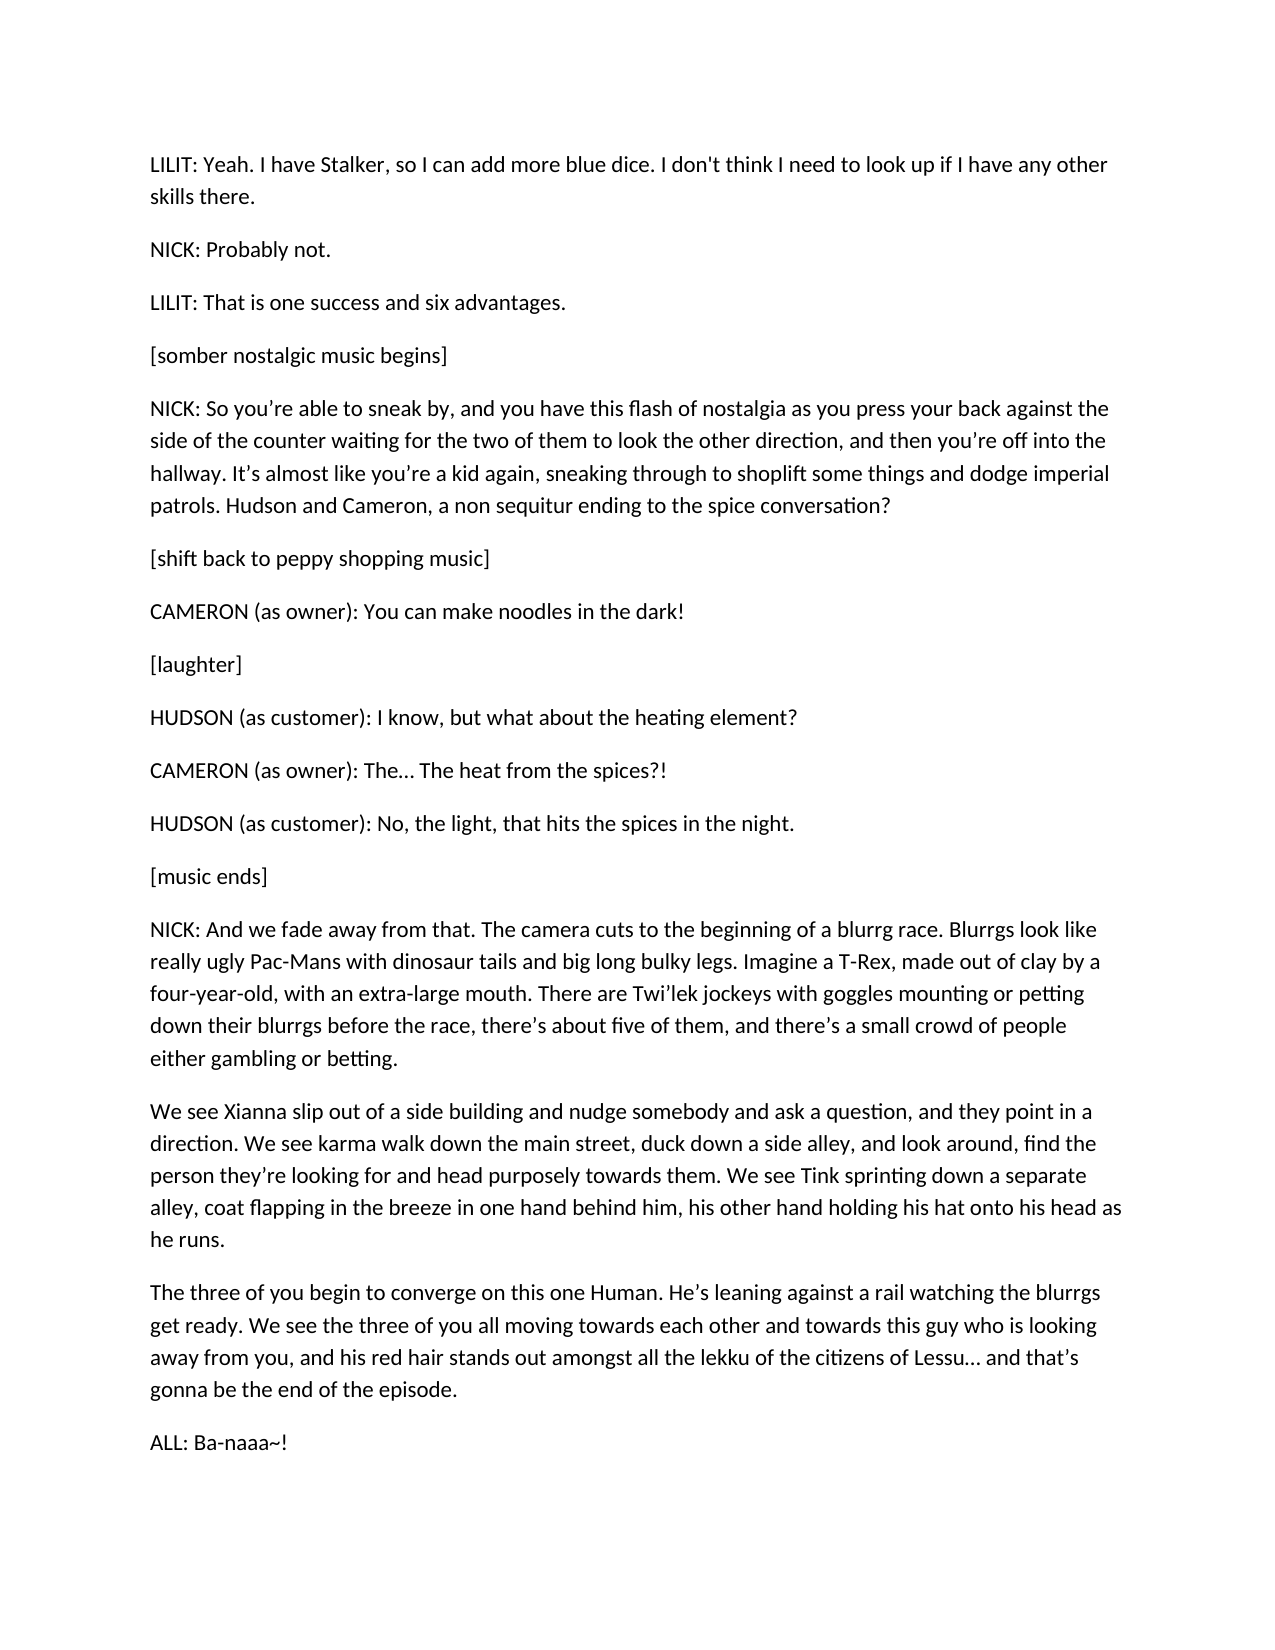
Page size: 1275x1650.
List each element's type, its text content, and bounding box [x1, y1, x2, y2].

text NICK: So you’re able to sneak by, and you have this flash of nostalgia as you press your back against the side of the counter waiting for the two of them to look the other direction, and then you’re off into the hallway. It’s almost like you’re a kid again, sneaking through to shoplift some things and dodge imperial patrols. Hudson and Cameron, a non sequitur ending to the spice conversation? [150, 394, 1125, 519]
text LILIT: Yeah. I have Stalker, so I can add more blue dice. I don't think I need to look up if I have any other skills there. [150, 150, 1125, 210]
text LILIT: That is one success and six advantages. [150, 288, 1125, 316]
text CAMERON (as owner): The… The heat from the spices?! [150, 756, 1125, 784]
text NICK: Probably not. [150, 235, 1125, 263]
text CAMERON (as owner): You can make noodles in the dark! [150, 597, 1125, 625]
text [shift back to peppy shopping music] [150, 544, 1125, 572]
text [music ends] [150, 862, 1125, 890]
text The three of you begin to converge on this one Human. He’s leaning against a rail watching the blurrgs get ready. We see the three of you all moving towards each other and towards this guy who is looking away from you, and his red hair stands out amongst all the lekku of the citizens of Lessu… and that’s gonna be the end of the episode. [150, 1278, 1125, 1403]
text HUDSON (as customer): I know, but what about the heating element? [150, 703, 1125, 731]
text [laughter] [150, 650, 1125, 678]
text [somber nostalgic music begins] [150, 341, 1125, 369]
text We see Xianna slip out of a side building and nudge somebody and ask a question, and they point in a direction. We see karma walk down the main street, duck down a side alley, and look around, find the person they’re looking for and head purposely towards them. We see Tink sprinting down a separate alley, coat flapping in the breeze in one hand behind him, his other hand holding his hat onto his head as he runs. [150, 1097, 1125, 1253]
text ALL: Ba-naaa~! [150, 1428, 1125, 1456]
text HUDSON (as customer): No, the light, that hits the spices in the night. [150, 809, 1125, 837]
text NICK: And we fade away from that. The camera cuts to the beginning of a blurrg race. Blurrgs look like really ugly Pac-Mans with dinosaur tails and big long bulky legs. Imagine a T-Rex, made out of clay by a four-year-old, with an extra-large mouth. There are Twi’lek jockeys with goggles mounting or petting down their blurrgs before the race, there’s about five of them, and there’s a small crowd of people either gambling or betting. [150, 915, 1125, 1072]
